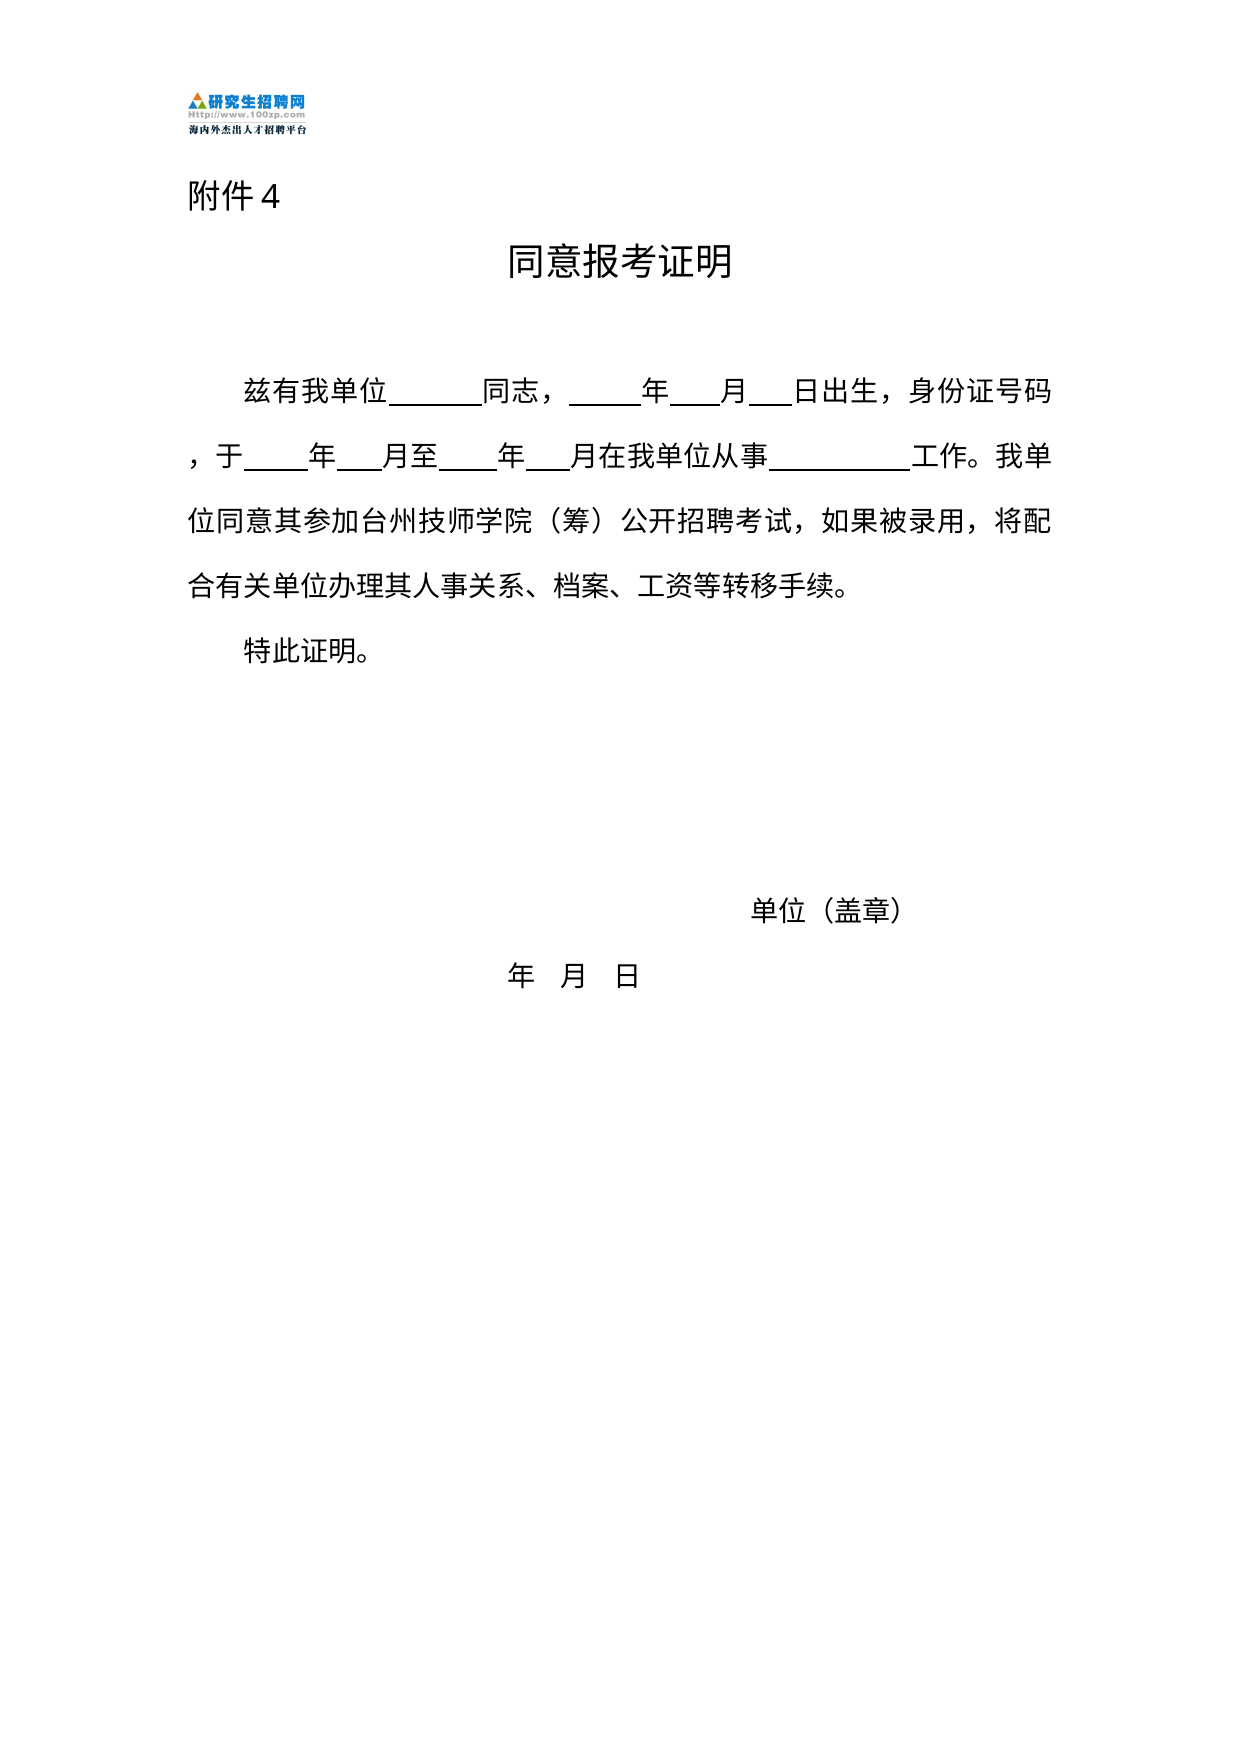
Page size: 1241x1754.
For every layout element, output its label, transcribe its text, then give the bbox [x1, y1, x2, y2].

text 特此证明。 [187, 617, 1053, 682]
text 附件4 [187, 162, 1053, 227]
text 年 月 日 [187, 942, 1053, 1007]
text 兹有我单位 同志， 年 月 日出生，身份证号码 ，于 年 月至 年 月在我单位从事 工作。我单位同意其参加台州技师学院（筹）公开招聘考试，如果被录用，将配合有关单位办理其人事关系、档案、工资等转移手续。 [187, 357, 1053, 617]
text 单位（盖章） [187, 877, 1053, 942]
text 同意报考证明 [187, 227, 1053, 292]
picture [187, 90, 307, 136]
